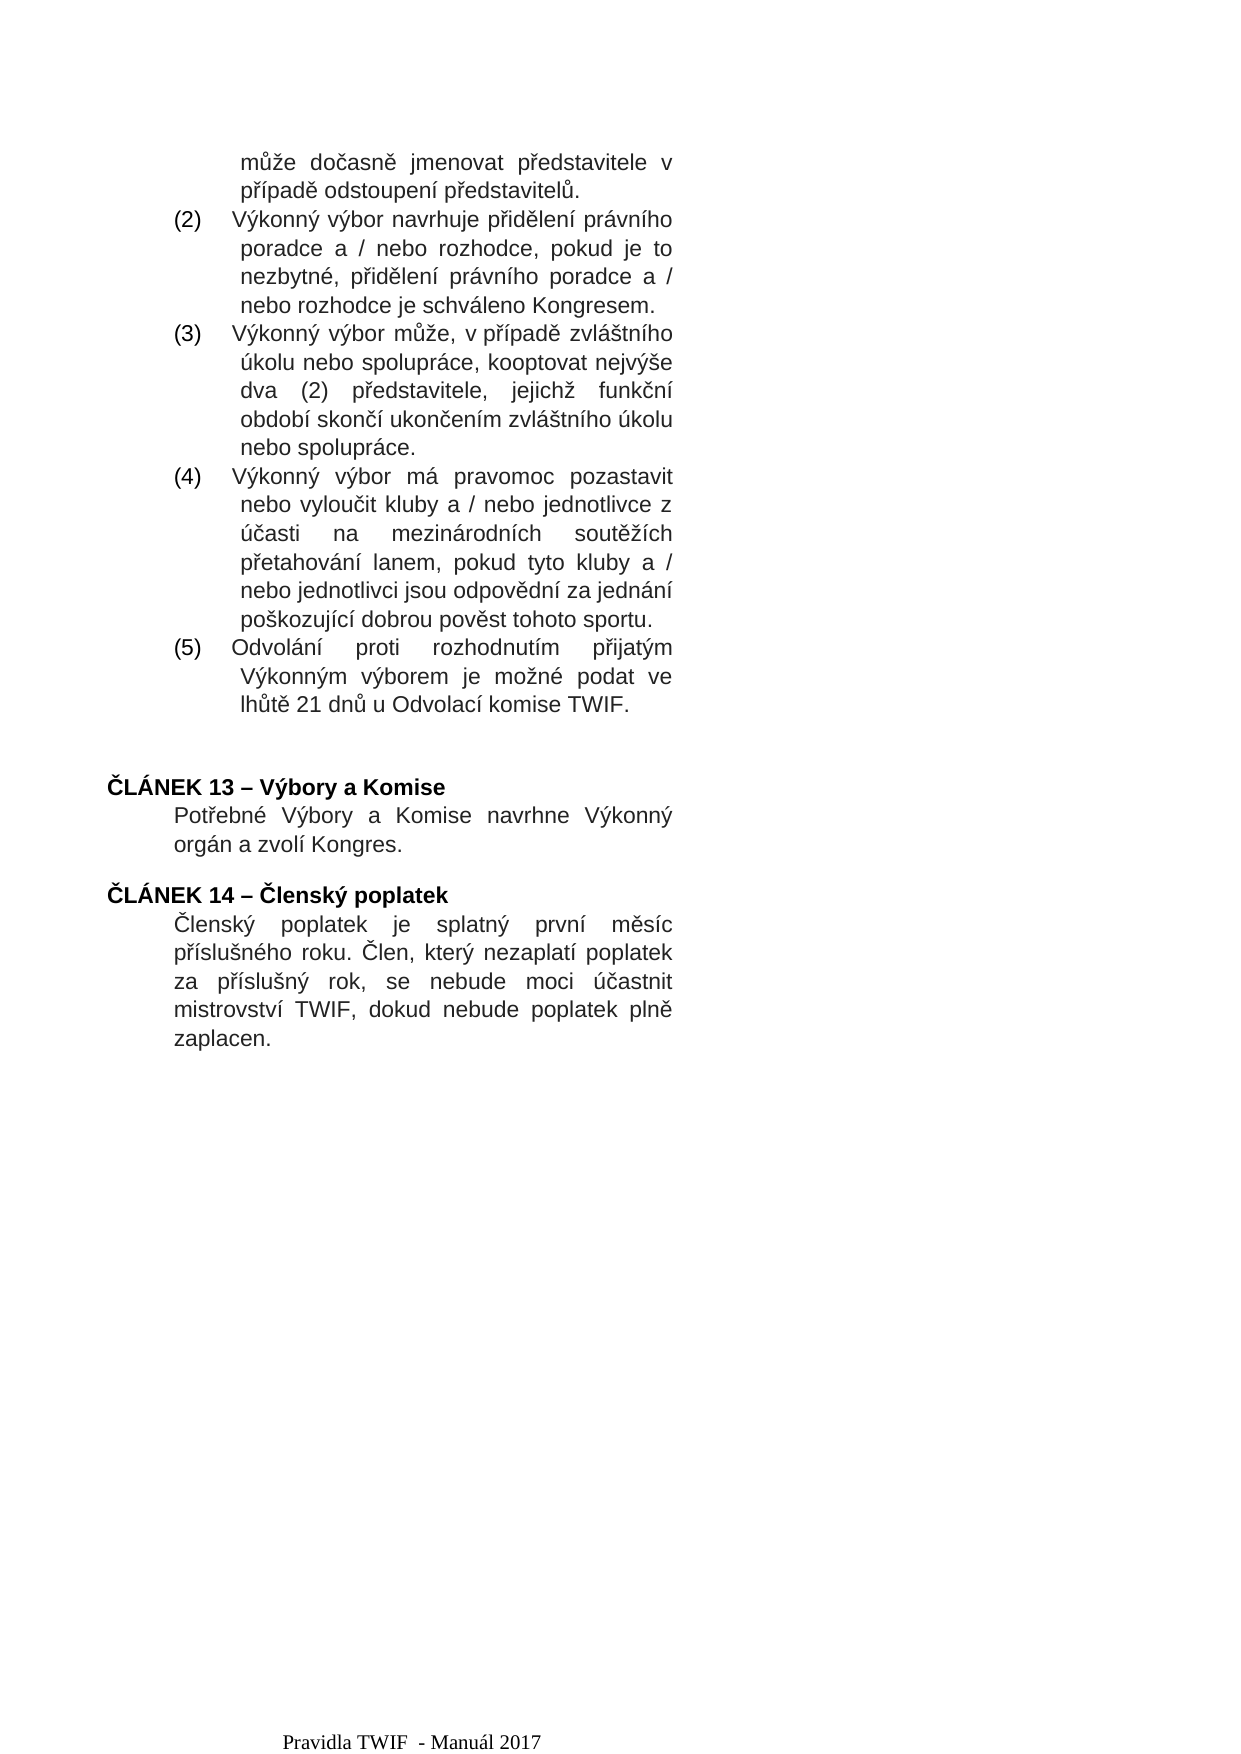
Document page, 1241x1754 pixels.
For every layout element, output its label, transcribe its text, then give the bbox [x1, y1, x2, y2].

text ČLÁNEK 13 – Výbory a Komise [107, 773, 675, 801]
text Členský poplatek je splatný první měsíc příslušného roku. Člen, který nezaplatí poplatek za příslušný rok, se nebude moci účastnit mistrovství TWIF, dokud nebude poplatek plně zaplacen. [173, 909, 673, 1052]
list Výkonný výbor navrhuje přidělení právního poradce a / nebo rozhodce, pokud je to nezbytné, přidělení právního poradce a / nebo rozhodce je schváleno Kongresem. [173, 204, 673, 319]
text Potřebné Výbory a Komise navrhne Výkonný orgán a zvolí Kongres. [173, 801, 673, 858]
list Výkonný výbor může, v případě zvláštního úkolu nebo spolupráce, kooptovat nejvýše dva (2) představitele, jejichž funkční období skončí ukončením zvláštního úkolu nebo spolupráce. [173, 319, 673, 461]
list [173, 147, 673, 204]
list Odvolání proti rozhodnutím přijatým Výkonným výborem je možné podat ve lhůtě 21 dnů u Odvolací komise TWIF. [173, 633, 673, 718]
list Výkonný výbor má pravomoc pozastavit nebo vyloučit kluby a / nebo jednotlivce z účasti na mezinárodních soutěžích přetahování lanem, pokud tyto kluby a / nebo jednotlivci jsou odpovědní za jednání poškozující dobrou pověst tohoto sportu. [173, 461, 673, 633]
text ČLÁNEK 14 – Členský poplatek [107, 881, 675, 909]
